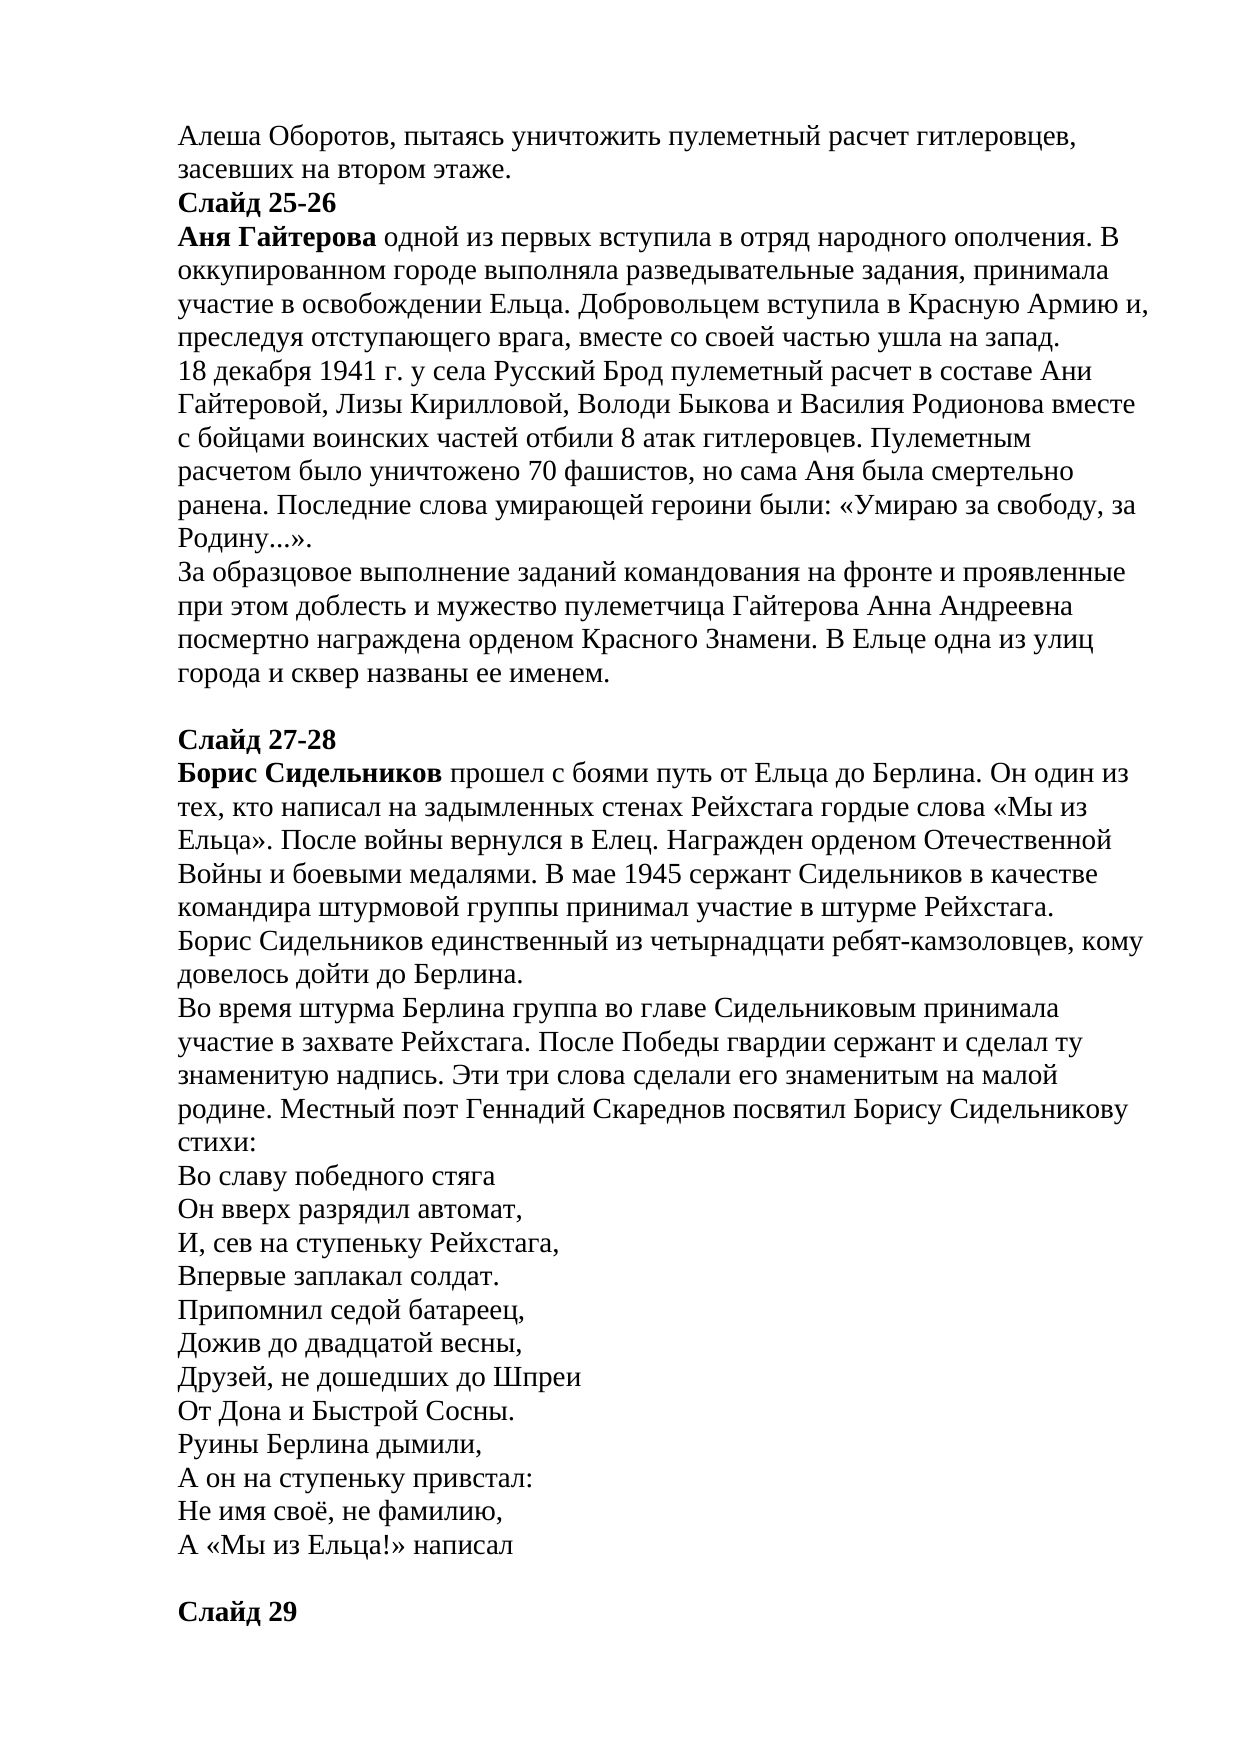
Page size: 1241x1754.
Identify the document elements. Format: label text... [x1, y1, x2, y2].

text Борис Сидельников прошел с боями путь от Ельца до Берлина. Он один из тех, кто написал на задымленных стенах Рейхстага гордые слова «Мы из Ельца». После войны вернулся в Елец. Награжден орденом Отечественной Войны и боевыми медалями. В мае 1945 сержант Сидельников в качестве командира штурмовой группы принимал участие в штурме Рейхстага. Борис Сидельников единственный из четырнадцати ребят-камзоловцев, кому довелось дойти до Берлина. [177, 755, 1152, 990]
text Во время штурма Берлина группа во главе Сидельниковым принимала участие в захвате Рейхстага. После Победы гвардии сержант и сделал ту знаменитую надпись. Эти три слова сделали его знаменитым на малой родине. Местный поэт Геннадий Скареднов посвятил Борису Сидельникову стихи: [177, 990, 1152, 1158]
text Припомнил седой батареец, [177, 1292, 1152, 1326]
text Он вверх разрядил автомат, [177, 1191, 1152, 1225]
text Слайд 29 [177, 1594, 1152, 1627]
text А он на ступеньку привстал: [177, 1460, 1152, 1493]
text Во славу победного стяга [177, 1158, 1152, 1191]
text От Дона и Быстрой Сосны. [177, 1393, 1152, 1426]
text Слайд 27-28 [177, 722, 1152, 755]
text А «Мы из Ельца!» написал [177, 1527, 1152, 1560]
text Аня Гайтерова одной из первых вступила в отряд народного ополчения. В оккупированном городе выполняла разведывательные задания, принимала участие в освобождении Ельца. Добровольцем вступила в Красную Армию и, преследуя отступающего врага, вместе со своей частью ушла на запад. 18 декабря 1941 г. у села Русский Брод пулеметный расчет в составе Ани Гайтеровой, Лизы Кирилловой, Володи Быкова и Василия Родионова вместе с бойцами воинских частей отбили 8 атак гитлеровцев. Пулеметным расчетом было уничтожено 70 фашистов, но сама Аня была смертельно ранена. Последние слова умирающей героини были: «Умираю за свободу, за Родину...». За образцовое выполнение заданий командования на фронте и проявленные при этом доблесть и мужество пулеметчица Гайтерова Анна Андреевна посмертно награждена орденом Красного Знамени. В Ельце одна из улиц города и сквер названы ее именем. [177, 219, 1152, 722]
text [177, 118, 1152, 185]
text Не имя своё, не фамилию, [177, 1493, 1152, 1527]
text И, сев на ступеньку Рейхстага, [177, 1225, 1152, 1258]
text Слайд 25-26 [177, 185, 1152, 219]
text Руины Берлина дымили, [177, 1426, 1152, 1460]
text Впервые заплакал солдат. [177, 1258, 1152, 1292]
text Друзей, не дошедших до Шпреи [177, 1359, 1152, 1393]
text Дожив до двадцатой весны, [177, 1326, 1152, 1359]
